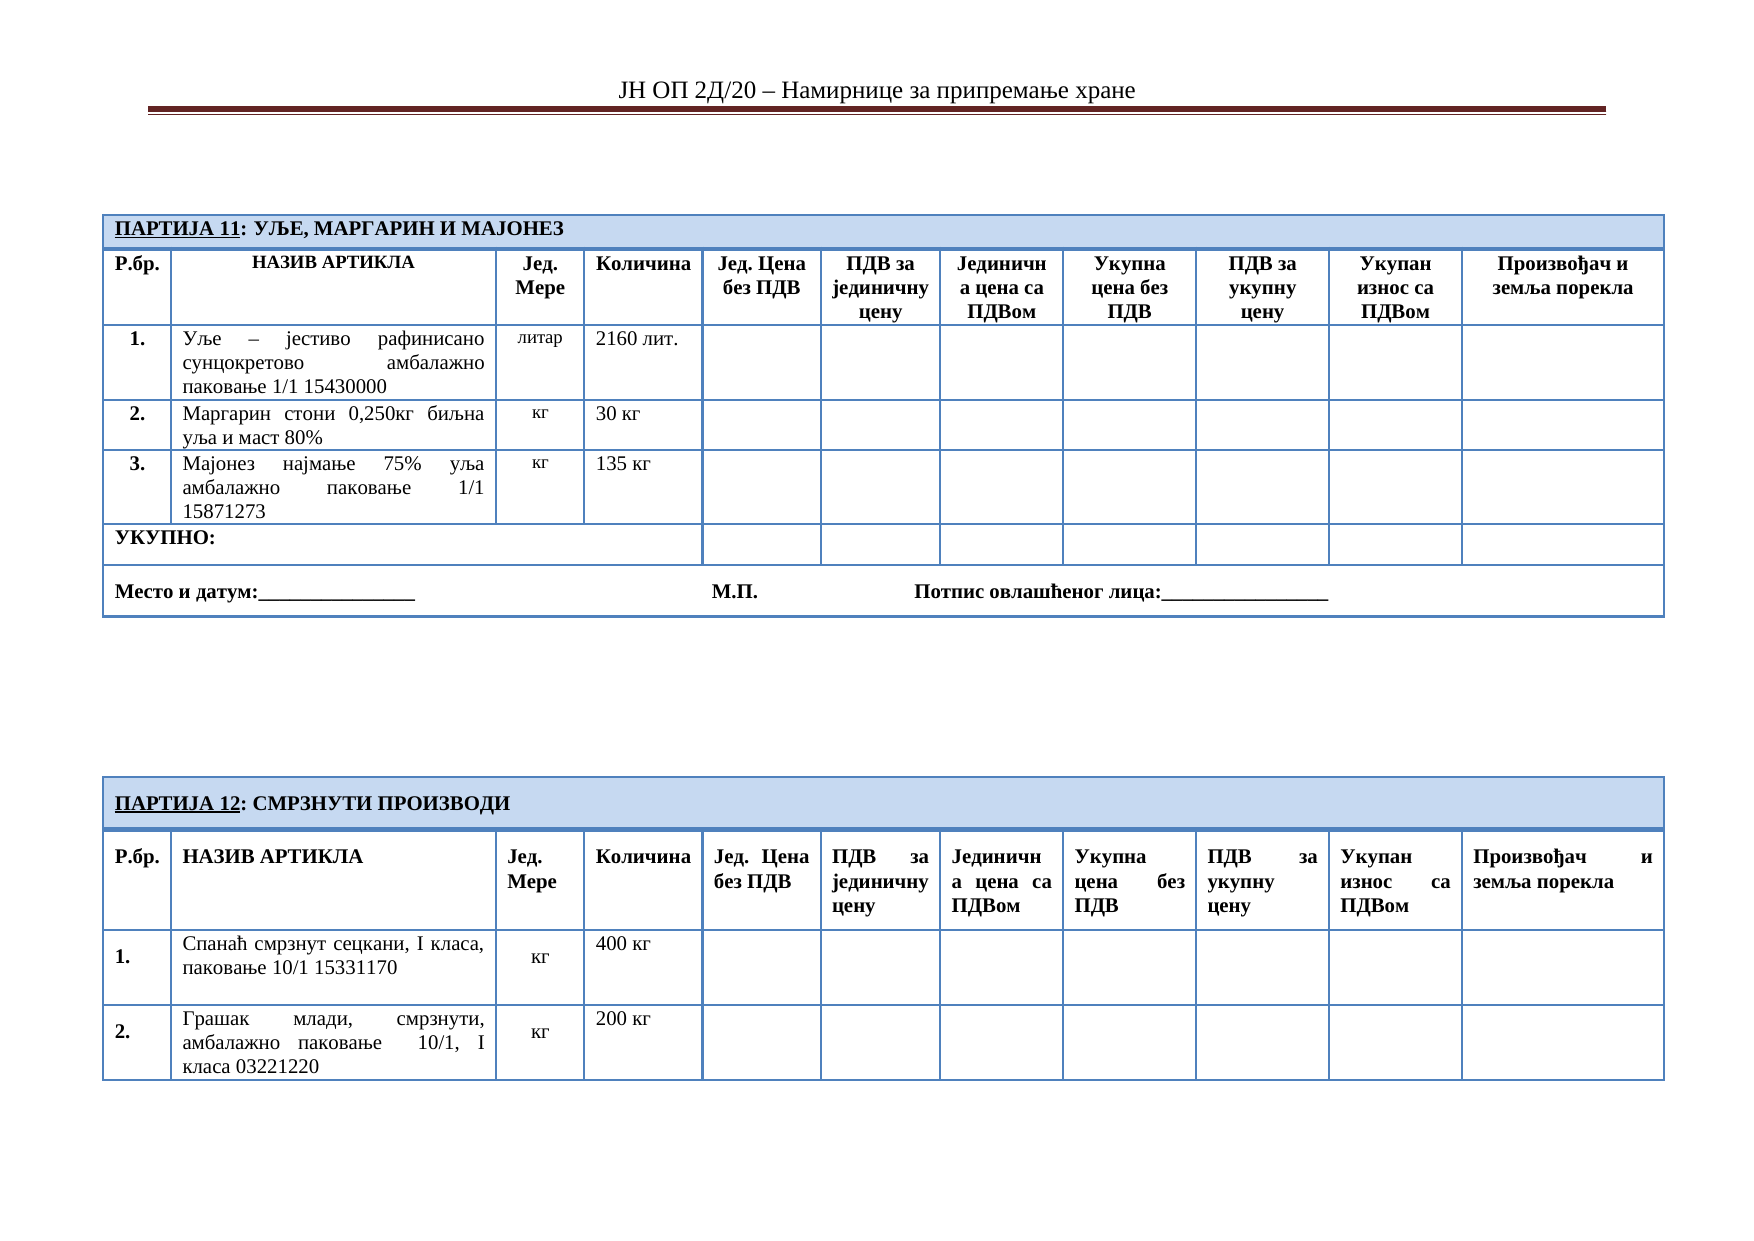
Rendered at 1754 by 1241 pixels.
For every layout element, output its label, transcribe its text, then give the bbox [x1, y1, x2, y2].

table_cell [941, 525, 1062, 564]
table_cell Грашак млади, смрзнути, амбалажно паковање 10/1, I класа 03221220 [172, 1006, 495, 1078]
table_cell [1330, 931, 1461, 1004]
table_cell 400 кг [585, 931, 701, 1004]
table_cell кг [497, 451, 583, 523]
table_cell [1463, 931, 1663, 1004]
table_cell [941, 326, 1062, 398]
table_cell НАЗИВ АРТИКЛА [172, 832, 495, 929]
table_cell [1064, 931, 1195, 1004]
table_cell кг [497, 931, 583, 1004]
table_cell Мајонез најмање 75% уља амбалажно паковање 1/1 15871273 [172, 451, 495, 523]
table_cell Р.бр. [104, 251, 170, 323]
table_cell [1197, 525, 1328, 564]
table_cell 200 кг [585, 1006, 701, 1078]
table_cell Место и датум:_______________ М.П. Потпис овлашћеног лица:________________ [104, 566, 1663, 615]
table_cell Укупна цена без ПДВ [1064, 251, 1195, 323]
table_cell [1463, 525, 1663, 564]
table_cell Количина [585, 251, 701, 323]
table_cell [1064, 401, 1195, 449]
table_cell [941, 931, 1062, 1004]
table_cell Уље – јестиво рафинисано сунцокретово амбалажно паковање 1/1 15430000 [172, 326, 495, 398]
table_cell [1064, 451, 1195, 523]
table_cell 1. [104, 931, 170, 1004]
table_cell [1197, 451, 1328, 523]
table_cell Укупан износ са ПДВом [1330, 251, 1461, 323]
table_cell [704, 525, 820, 564]
table_cell 1. [104, 326, 170, 398]
table_cell [1330, 451, 1461, 523]
table_header ПАРТИЈА 11: УЉЕ, МАРГАРИН И МАЈОНЕЗ [104, 216, 1663, 247]
table_cell Јед. Цена без ПДВ [704, 251, 820, 323]
table_cell [1197, 931, 1328, 1004]
table_cell [1463, 401, 1663, 449]
table_cell Количина [585, 832, 701, 929]
table_cell [704, 401, 820, 449]
table_cell 2160 лит. [585, 326, 701, 398]
table_cell [704, 451, 820, 523]
table_cell ПДВ за укупну цену [1197, 251, 1328, 323]
table_cell УКУПНО: [104, 525, 701, 564]
table_cell 135 кг [585, 451, 701, 523]
table_header ПАРТИЈА 12: СМРЗНУТИ ПРОИЗВОДИ [104, 778, 1663, 827]
table_cell [1064, 1006, 1195, 1078]
table_cell Укупан износ са ПДВом [1330, 832, 1461, 929]
table_cell [1064, 525, 1195, 564]
table_cell [1463, 326, 1663, 398]
table_cell 2. [104, 401, 170, 449]
table_cell Произвођач и земља порекла [1463, 251, 1663, 323]
table_cell 3. [104, 451, 170, 523]
table_cell [1463, 1006, 1663, 1078]
table_cell [1330, 326, 1461, 398]
table_cell [1330, 401, 1461, 449]
table_cell ПДВ за јединичну цену [822, 251, 939, 323]
table_cell [1463, 451, 1663, 523]
table_cell [1197, 326, 1328, 398]
table_cell Јед. Цена без ПДВ [704, 832, 820, 929]
table_cell кг [497, 401, 583, 449]
table_cell литар [497, 326, 583, 398]
table_cell [941, 451, 1062, 523]
table_cell кг [497, 1006, 583, 1078]
table_cell ПДВ за јединичну цену [822, 832, 939, 929]
table_cell [822, 326, 939, 398]
table_cell Маргарин стони 0,250кг биљна уља и маст 80% [172, 401, 495, 449]
table_cell Спанаћ смрзнут сецкани, I класа, паковање 10/1 15331170 [172, 931, 495, 1004]
table_cell Укупна цена без ПДВ [1064, 832, 1195, 929]
table_cell [1064, 326, 1195, 398]
table_cell [1330, 525, 1461, 564]
table_cell ПДВ за укупну цену [1197, 832, 1328, 929]
table_cell Јед. Мере [497, 251, 583, 323]
table_cell [822, 451, 939, 523]
table_cell Јединична цена са ПДВом [941, 832, 1062, 929]
table_cell Јед. Мере [497, 832, 583, 929]
table_cell [941, 401, 1062, 449]
table_cell 30 кг [585, 401, 701, 449]
table_cell Јединична цена са ПДВом [941, 251, 1062, 323]
table_cell [704, 931, 820, 1004]
table_cell [822, 401, 939, 449]
table_cell [941, 1006, 1062, 1078]
table_cell [822, 525, 939, 564]
table_cell [704, 326, 820, 398]
table_cell [1330, 1006, 1461, 1078]
table_cell [704, 1006, 820, 1078]
table_cell [822, 931, 939, 1004]
table_cell 2. [104, 1006, 170, 1078]
table_cell НАЗИВ АРТИКЛА [172, 251, 495, 323]
table_cell Р.бр. [104, 832, 170, 929]
table_cell [1197, 1006, 1328, 1078]
table_cell [1197, 401, 1328, 449]
table_cell Произвођач и земља порекла [1463, 832, 1663, 929]
table_cell [822, 1006, 939, 1078]
